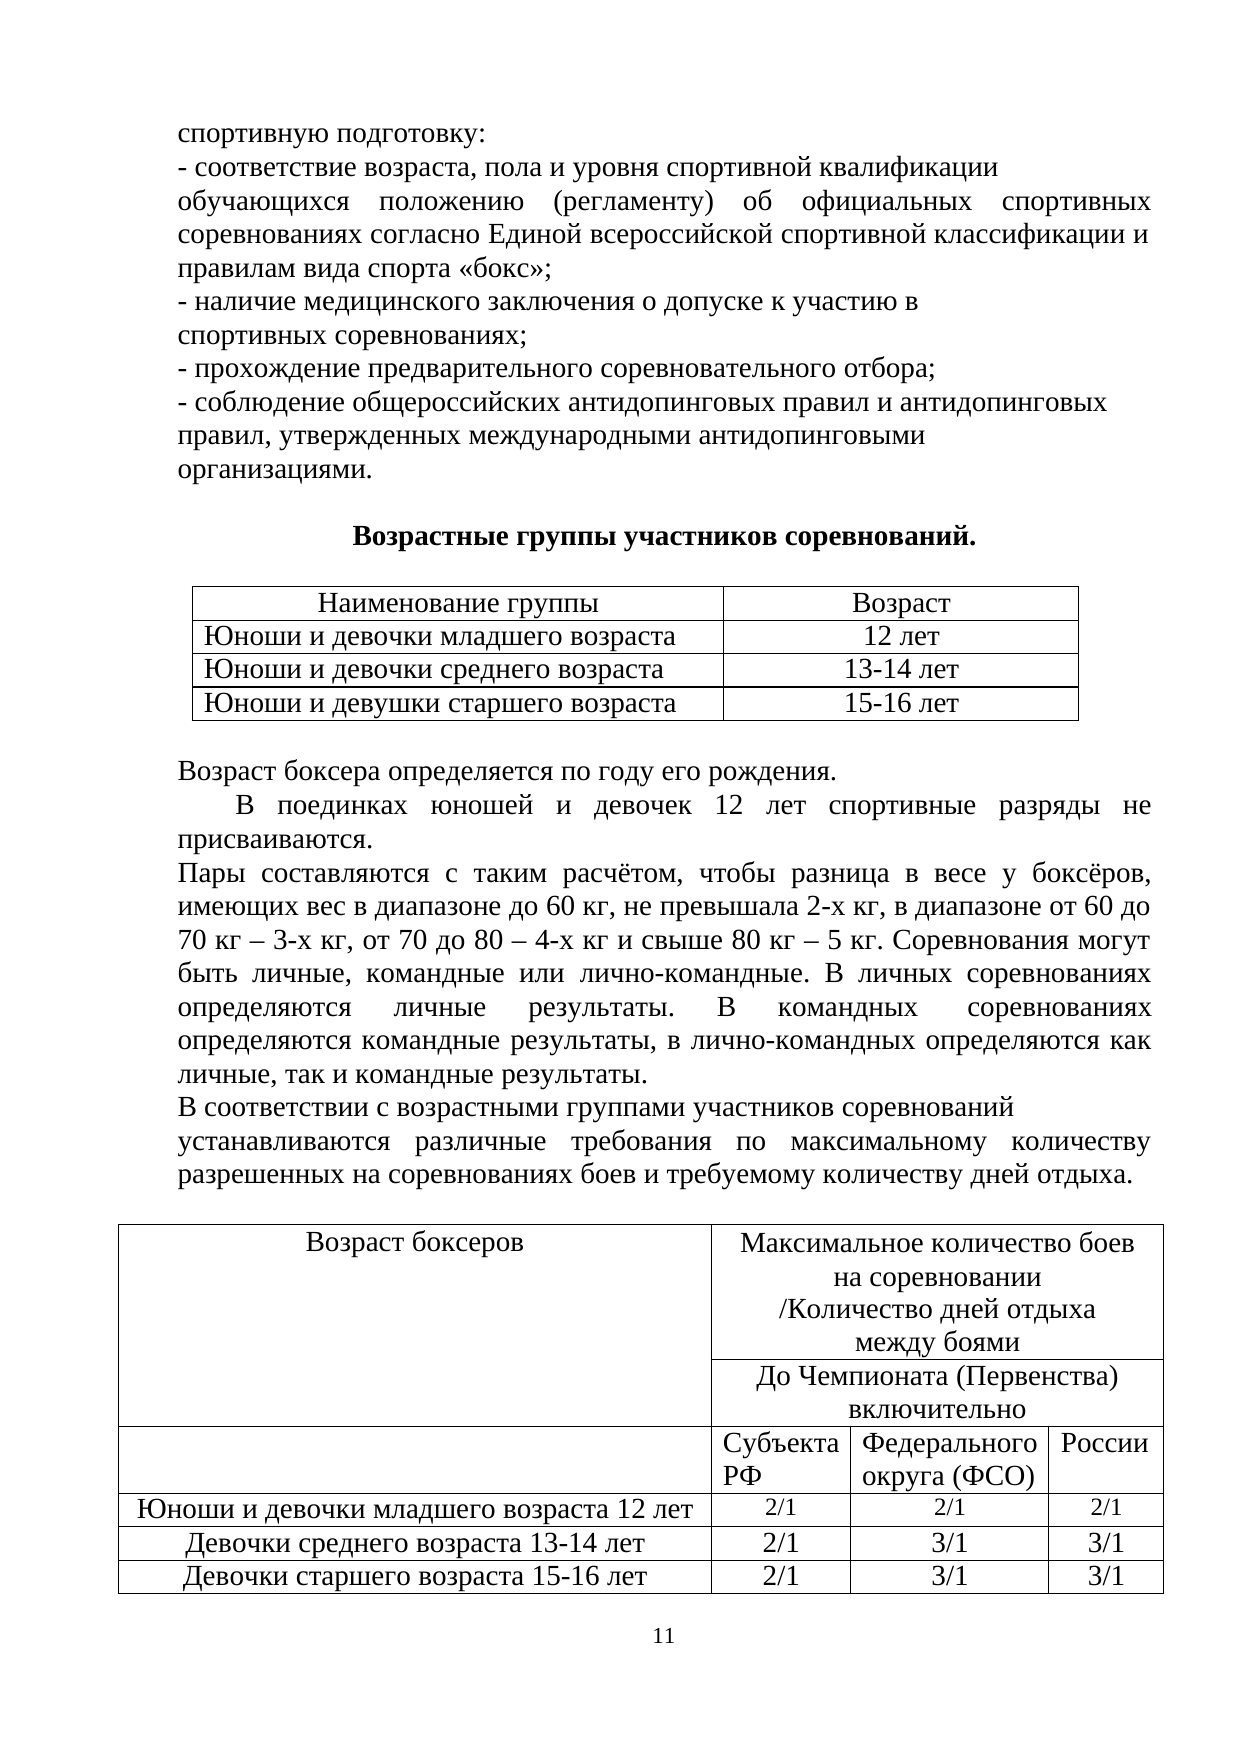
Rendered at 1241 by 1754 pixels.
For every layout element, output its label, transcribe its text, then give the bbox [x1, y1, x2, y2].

text В поединках юношей и девочек 12 лет спортивные разряды не присваиваются. [177, 787, 1151, 854]
list соответствие возраста, пола и уровня спортивной квалификации обучающихся положению (регламенту) об официальных спортивных соревнованиях согласно Единой всероссийской спортивной классификации и правилам вида спорта «бокс»; [177, 149, 1152, 283]
list наличие медицинского заключения о допуске к участию в спортивных соревнованиях; [177, 283, 1076, 350]
table_header Возраст [724, 587, 1078, 619]
table_cell 13-14 лет [724, 654, 1078, 686]
list соблюдение общероссийских антидопинговых правил и антидопинговых правил, утвержденных международными антидопинговыми организациями. [177, 384, 1128, 484]
table_cell 3/1 [851, 1561, 1048, 1593]
table_cell 2/1 [712, 1494, 850, 1526]
list прохождение предварительного соревновательного отбора; [177, 350, 1226, 384]
subtitle Возрастные группы участников соревнований. [352, 518, 1226, 552]
table_cell 12 лет [724, 621, 1078, 653]
table_header Максимальное количество боев на соревновании /Количество дней отдыха между боями [712, 1225, 1163, 1358]
table_cell Юноши и девушки старшего возраста [193, 688, 723, 720]
table_cell [119, 1427, 711, 1492]
table_header Возраст боксеров [119, 1225, 711, 1426]
text Возраст боксера определяется по году его рождения. [177, 754, 1226, 787]
table_cell 3/1 [1049, 1561, 1163, 1593]
table_cell России [1049, 1427, 1163, 1492]
table_cell 3/1 [851, 1527, 1048, 1559]
table_cell 2/1 [1049, 1494, 1163, 1526]
table_cell 3/1 [1049, 1527, 1163, 1559]
text Пары составляются с таким расчётом, чтобы разница в весе у боксёров, имеющих вес в диапазоне до 60 кг, не превышала 2-х кг, в диапазоне от 60 до 70 кг – 3-х кг, от 70 до 80 – 4-х кг и свыше 80 кг – 5 кг. Соревнования могут быть личные, командные или лично-командные. В личных соревнованиях определяются личные результаты. В командных соревнованиях определяются командные результаты, в лично-командных определяются как личные, так и командные результаты. [177, 855, 1152, 1089]
table_cell Федерального округа (ФСО) [851, 1427, 1048, 1492]
table_cell Юноши и девочки младшего возраста [193, 621, 723, 653]
table_cell Девочки среднего возраста 13-14 лет [119, 1527, 711, 1559]
table_cell Юноши и девочки младшего возраста 12 лет [119, 1494, 711, 1526]
text В соответствии с возрастными группами участников соревнований устанавливаются различные требования по максимальному количеству разрешенных на соревнованиях боев и требуемому количеству дней отдыха. [177, 1089, 1152, 1190]
table_cell Субъекта РФ [712, 1427, 850, 1492]
table_header Наименование группы [193, 587, 723, 619]
text спортивную подготовку: [177, 115, 1226, 149]
table_cell 15-16 лет [724, 688, 1078, 720]
table_cell Юноши и девочки среднего возраста [193, 654, 723, 686]
table_cell 2/1 [712, 1527, 850, 1559]
table_cell 2/1 [712, 1561, 850, 1593]
table_cell 2/1 [851, 1494, 1048, 1526]
table_cell Девочки старшего возраста 15-16 лет [119, 1561, 711, 1593]
table_cell До Чемпионата (Первенства) включительно [712, 1360, 1163, 1426]
